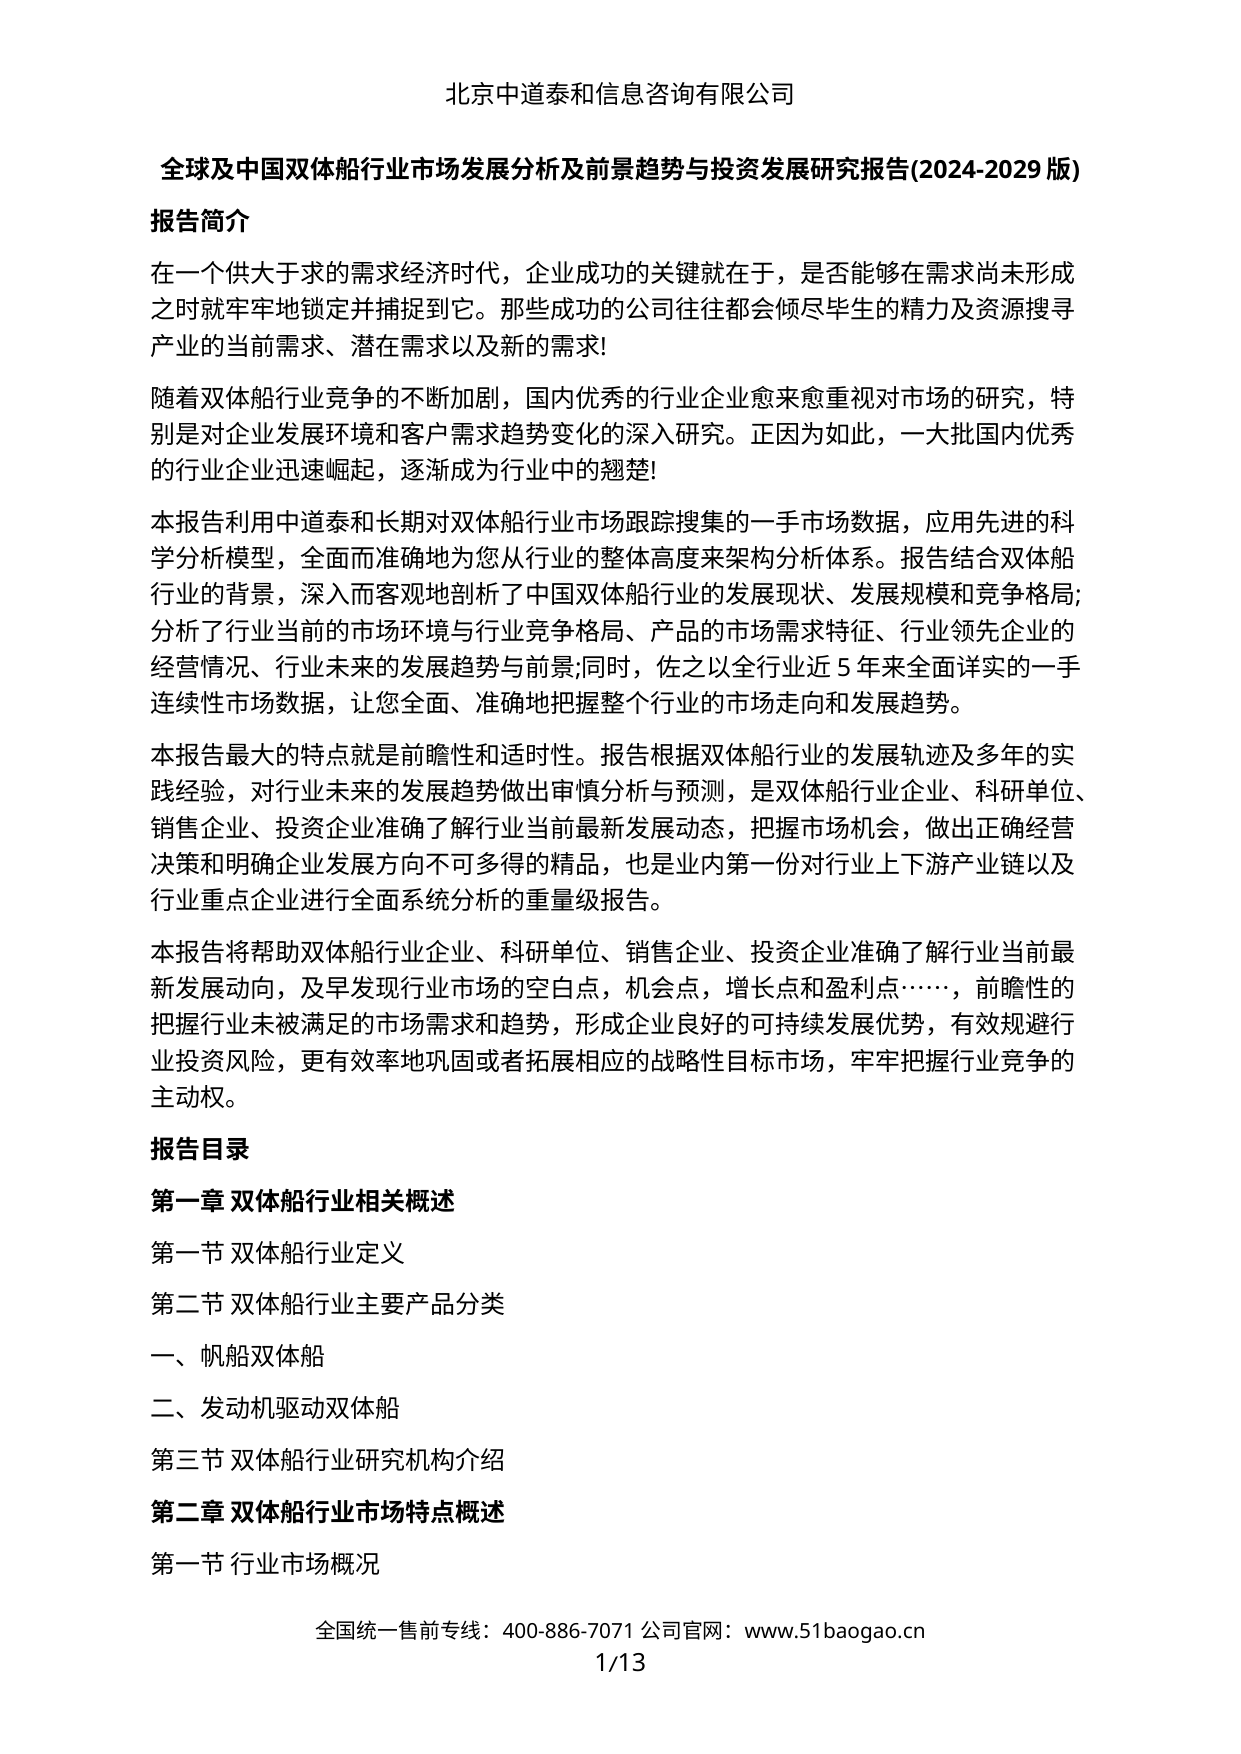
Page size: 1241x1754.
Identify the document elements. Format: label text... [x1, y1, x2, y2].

text 第二节 双体船行业主要产品分类 [150, 1285, 1090, 1321]
text 随着双体船行业竞争的不断加剧，国内优秀的行业企业愈来愈重视对市场的研究，特别是对企业发展环境和客户需求趋势变化的深入研究。正因为如此，一大批国内优秀的行业企业迅速崛起，逐渐成为行业中的翘楚! [150, 378, 1090, 487]
text 报告简介 [150, 202, 1090, 238]
text 二、发动机驱动双体船 [150, 1389, 1090, 1425]
text 全球及中国双体船行业市场发展分析及前景趋势与投资发展研究报告(2024-2029版) [150, 150, 1090, 186]
text 本报告将帮助双体船行业企业、科研单位、销售企业、投资企业准确了解行业当前最新发展动向，及早发现行业市场的空白点，机会点，增长点和盈利点……，前瞻性的把握行业未被满足的市场需求和趋势，形成企业良好的可持续发展优势，有效规避行业投资风险，更有效率地巩固或者拓展相应的战略性目标市场，牢牢把握行业竞争的主动权。 [150, 932, 1090, 1114]
text 报告目录 [150, 1129, 1090, 1166]
text 第一节 行业市场概况 [150, 1544, 1090, 1581]
text 第三节 双体船行业研究机构介绍 [150, 1441, 1090, 1477]
text 本报告最大的特点就是前瞻性和适时性。报告根据双体船行业的发展轨迹及多年的实践经验，对行业未来的发展趋势做出审慎分析与预测，是双体船行业企业、科研单位、销售企业、投资企业准确了解行业当前最新发展动态，把握市场机会，做出正确经营决策和明确企业发展方向不可多得的精品，也是业内第一份对行业上下游产业链以及行业重点企业进行全面系统分析的重量级报告。 [150, 736, 1090, 917]
text 第一节 双体船行业定义 [150, 1233, 1090, 1269]
text 第二章 双体船行业市场特点概述 [150, 1492, 1090, 1529]
text 本报告利用中道泰和长期对双体船行业市场跟踪搜集的一手市场数据，应用先进的科学分析模型，全面而准确地为您从行业的整体高度来架构分析体系。报告结合双体船行业的背景，深入而客观地剖析了中国双体船行业的发展现状、发展规模和竞争格局;分析了行业当前的市场环境与行业竞争格局、产品的市场需求特征、行业领先企业的经营情况、行业未来的发展趋势与前景;同时，佐之以全行业近5年来全面详实的一手连续性市场数据，让您全面、准确地把握整个行业的市场走向和发展趋势。 [150, 502, 1090, 720]
text 在一个供大于求的需求经济时代，企业成功的关键就在于，是否能够在需求尚未形成之时就牢牢地锁定并捕捉到它。那些成功的公司往往都会倾尽毕生的精力及资源搜寻产业的当前需求、潜在需求以及新的需求! [150, 254, 1090, 362]
text 一、帆船双体船 [150, 1337, 1090, 1373]
text 第一章 双体船行业相关概述 [150, 1181, 1090, 1217]
